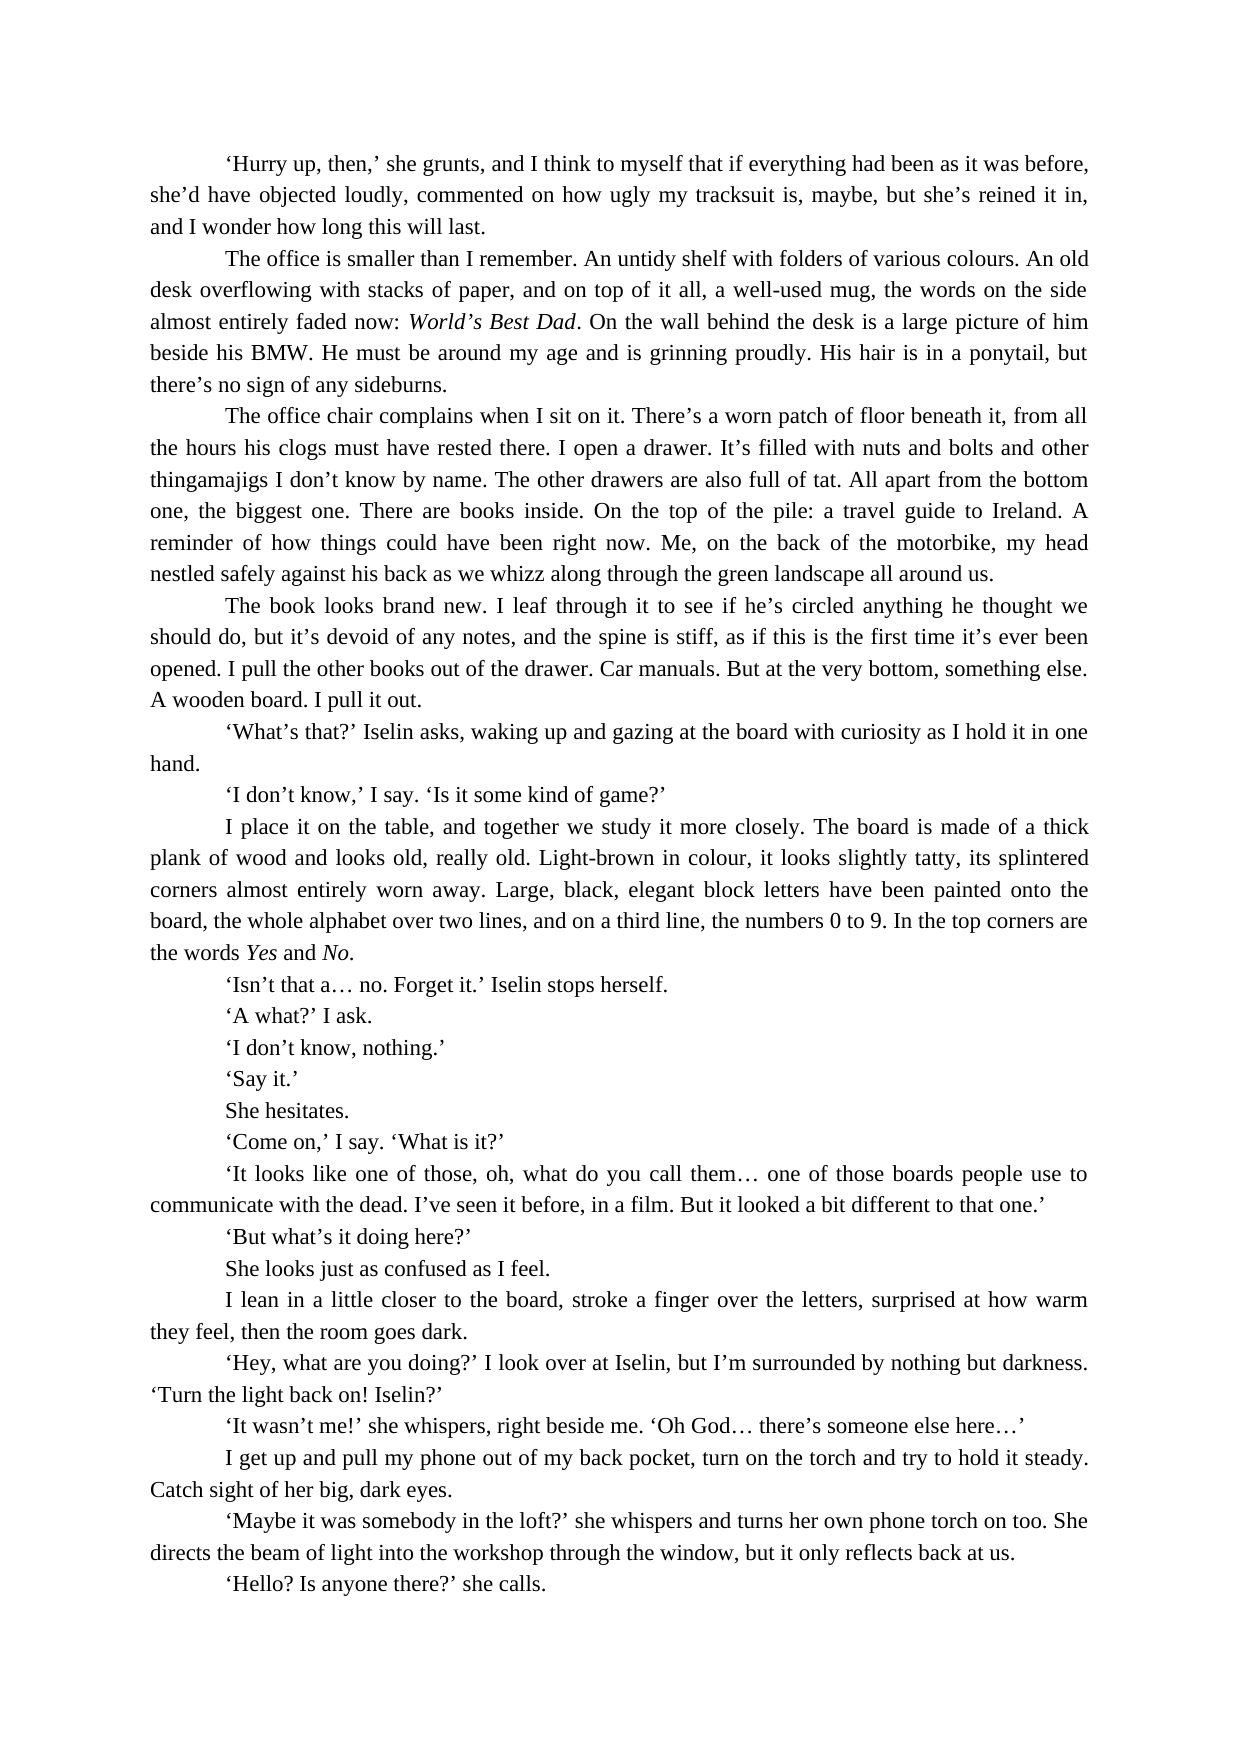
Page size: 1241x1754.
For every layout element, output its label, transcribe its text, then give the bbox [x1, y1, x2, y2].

text ‘It wasn’t me!’ she whispers, right beside me. ‘Oh God… there’s someone else here…’ [150, 1412, 1090, 1439]
text ‘Hello? Is anyone there?’ she calls. [150, 1570, 1090, 1597]
text I lean in a little closer to the board, stroke a finger over the letters, surprised at how warm they feel, then the room goes dark. [150, 1286, 1090, 1344]
text ‘I don’t know, nothing.’ [150, 1034, 1090, 1060]
text ‘Maybe it was somebody in the loft?’ she whispers and turns her own phone torch on too. She directs the beam of light into the workshop through the window, but it only reflects back at us. [150, 1507, 1090, 1565]
text ‘I don’t know,’ I say. ‘Is it some kind of game?’ [150, 781, 1090, 808]
text She looks just as confused as I feel. [150, 1255, 1090, 1281]
text ‘What’s that?’ Iselin asks, waking up and gazing at the board with curiosity as I hold it in one hand. [150, 718, 1090, 776]
text ‘Say it.’ [150, 1065, 1090, 1092]
text The office is smaller than I remember. An untidy shelf with folders of various colours. An old desk overflowing with stacks of paper, and on top of it all, a well-used mug, the words on the side almost entirely faded now: World’s Best Dad. On the wall behind the desk is a large picture of him beside his BMW. He must be around my age and is grinning proudly. His hair is in a ponytail, but there’s no sign of any sideburns. [150, 245, 1090, 397]
text I get up and pull my phone out of my back pocket, turn on the torch and try to hold it steady. Catch sight of her big, dark eyes. [150, 1444, 1090, 1502]
text ‘A what?’ I ask. [150, 1002, 1090, 1028]
text The office chair complains when I sit on it. There’s a worn patch of floor beneath it, from all the hours his clogs must have rested there. I open a drawer. It’s filled with nuts and bolts and other thingamajigs I don’t know by name. The other drawers are also full of tat. All apart from the bottom one, the biggest one. There are books inside. On the top of the pile: a travel guide to Ireland. A reminder of how things could have been right now. Me, on the back of the motorbike, my head nestled safely against his back as we whizz along through the green landscape all around us. [150, 402, 1090, 587]
text ‘Come on,’ I say. ‘What is it?’ [150, 1128, 1090, 1155]
text ‘Isn’t that a… no. Forget it.’ Iselin stops herself. [150, 971, 1090, 997]
text ‘But what’s it doing here?’ [150, 1223, 1090, 1249]
text ‘It looks like one of those, oh, what do you call them… one of those boards people use to communicate with the dead. I’ve seen it before, in a film. But it looked a bit different to that one.’ [150, 1160, 1090, 1218]
text ‘Hey, what are you doing?’ I look over at Iselin, but I’m surrounded by nothing but darkness. ‘Turn the light back on! Iselin?’ [150, 1349, 1090, 1407]
text ‘Hurry up, then,’ she grunts, and I think to myself that if everything had been as it was before, she’d have objected loudly, commented on how ugly my tracksuit is, maybe, but she’s reined it in, and I wonder how long this will last. [150, 150, 1090, 239]
text She hesitates. [150, 1097, 1090, 1123]
text The book looks brand new. I leaf through it to see if he’s circled anything he thought we should do, but it’s devoid of any notes, and the spine is stiff, as if this is the first time it’s ever been opened. I pull the other books out of the drawer. Car manuals. But at the very bottom, something else. A wooden board. I pull it out. [150, 592, 1090, 713]
text I place it on the table, and together we study it more closely. The board is made of a thick plank of wood and looks old, really old. Light-brown in colour, it looks slightly tatty, its splintered corners almost entirely worn away. Large, black, elegant block letters have been painted onto the board, the whole alphabet over two lines, and on a third line, the numbers 0 to 9. In the top corners are the words Yes and No. [150, 813, 1090, 965]
